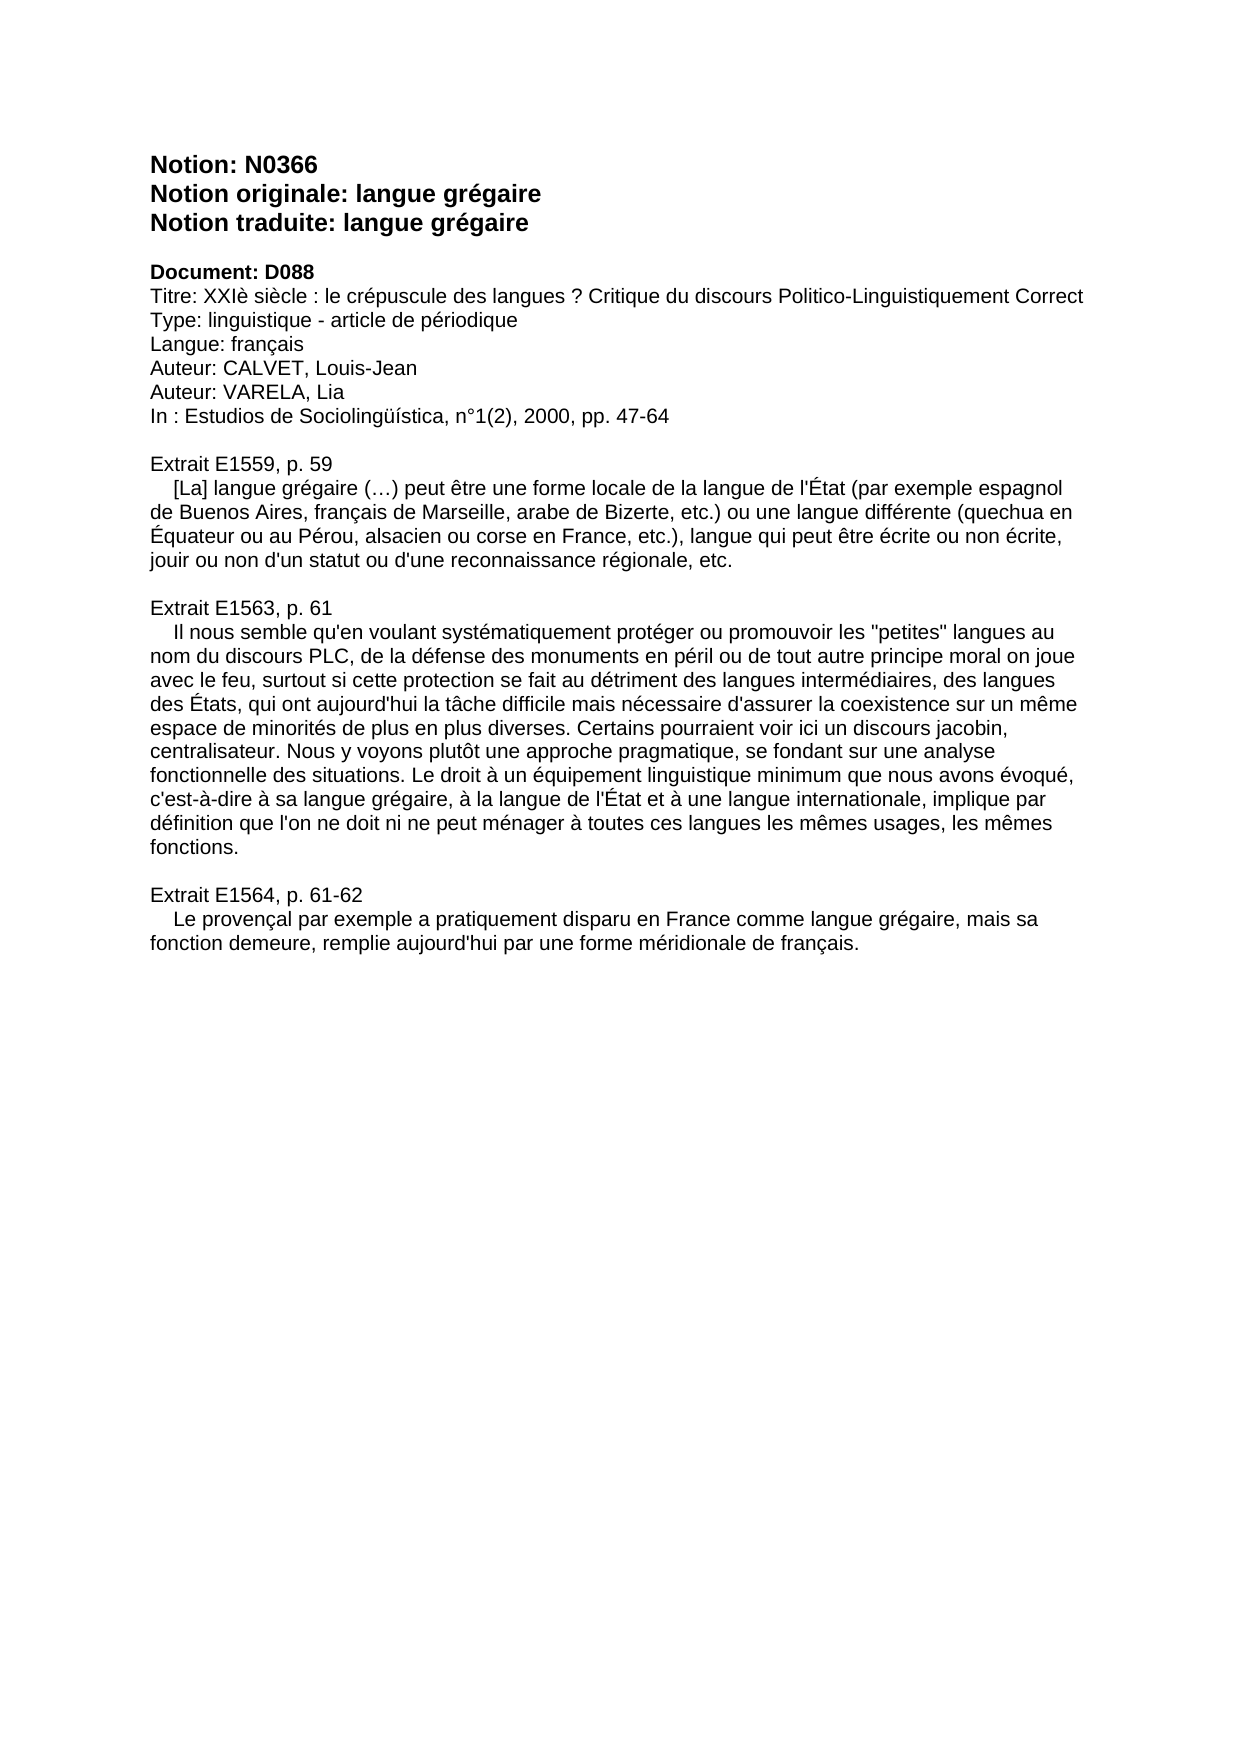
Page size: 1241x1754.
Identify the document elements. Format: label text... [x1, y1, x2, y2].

text Extrait E1563, p. 61 [150, 596, 1090, 619]
text Il nous semble qu'en voulant systématiquement protéger ou promouvoir les "petites" langues au nom du discours PLC, de la défense des monuments en péril ou de tout autre principe moral on joue avec le feu, surtout si cette protection se fait au détriment des langues intermédiaires, des langues des États, qui ont aujourd'hui la tâche difficile mais nécessaire d'assurer la coexistence sur un même espace de minorités de plus en plus diverses. Certains pourraient voir ici un discours jacobin, centralisateur. Nous y voyons plutôt une approche pragmatique, se fondant sur une analyse fonctionnelle des situations. Le droit à un équipement linguistique minimum que nous avons évoqué, c'est-à-dire à sa langue grégaire, à la langue de l'État et à une langue internationale, implique par définition que l'on ne doit ni ne peut ménager à toutes ces langues les mêmes usages, les mêmes fonctions. [150, 619, 1090, 859]
text Notion: N0366 [150, 150, 1090, 179]
text [La] langue grégaire (…) peut être une forme locale de la langue de l'État (par exemple espagnol de Buenos Aires, français de Marseille, arabe de Bizerte, etc.) ou une langue différente (quechua en Équateur ou au Pérou, alsacien ou corse en France, etc.), langue qui peut être écrite ou non écrite, jouir ou non d'un statut ou d'une reconnaissance régionale, etc. [150, 476, 1090, 572]
text Extrait E1564, p. 61-62 [150, 883, 1090, 907]
text Notion traduite: langue grégaire [150, 207, 1090, 236]
text Auteur: VARELA, Lia [150, 380, 1090, 404]
text In : Estudios de Sociolingüística, n°1(2), 2000, pp. 47-64 [150, 404, 1090, 428]
text Titre: XXIè siècle : le crépuscule des langues ? Critique du discours Politico-Linguistiquement Correct [150, 284, 1090, 308]
text Document: D088 [150, 260, 1090, 284]
text Notion originale: langue grégaire [150, 179, 1090, 207]
text Le provençal par exemple a pratiquement disparu en France comme langue grégaire, mais sa fonction demeure, remplie aujourd'hui par une forme méridionale de français. [150, 907, 1090, 955]
text Langue: français [150, 332, 1090, 356]
text Extrait E1559, p. 59 [150, 452, 1090, 476]
text Type: linguistique - article de périodique [150, 308, 1090, 332]
text Auteur: CALVET, Louis-Jean [150, 356, 1090, 380]
